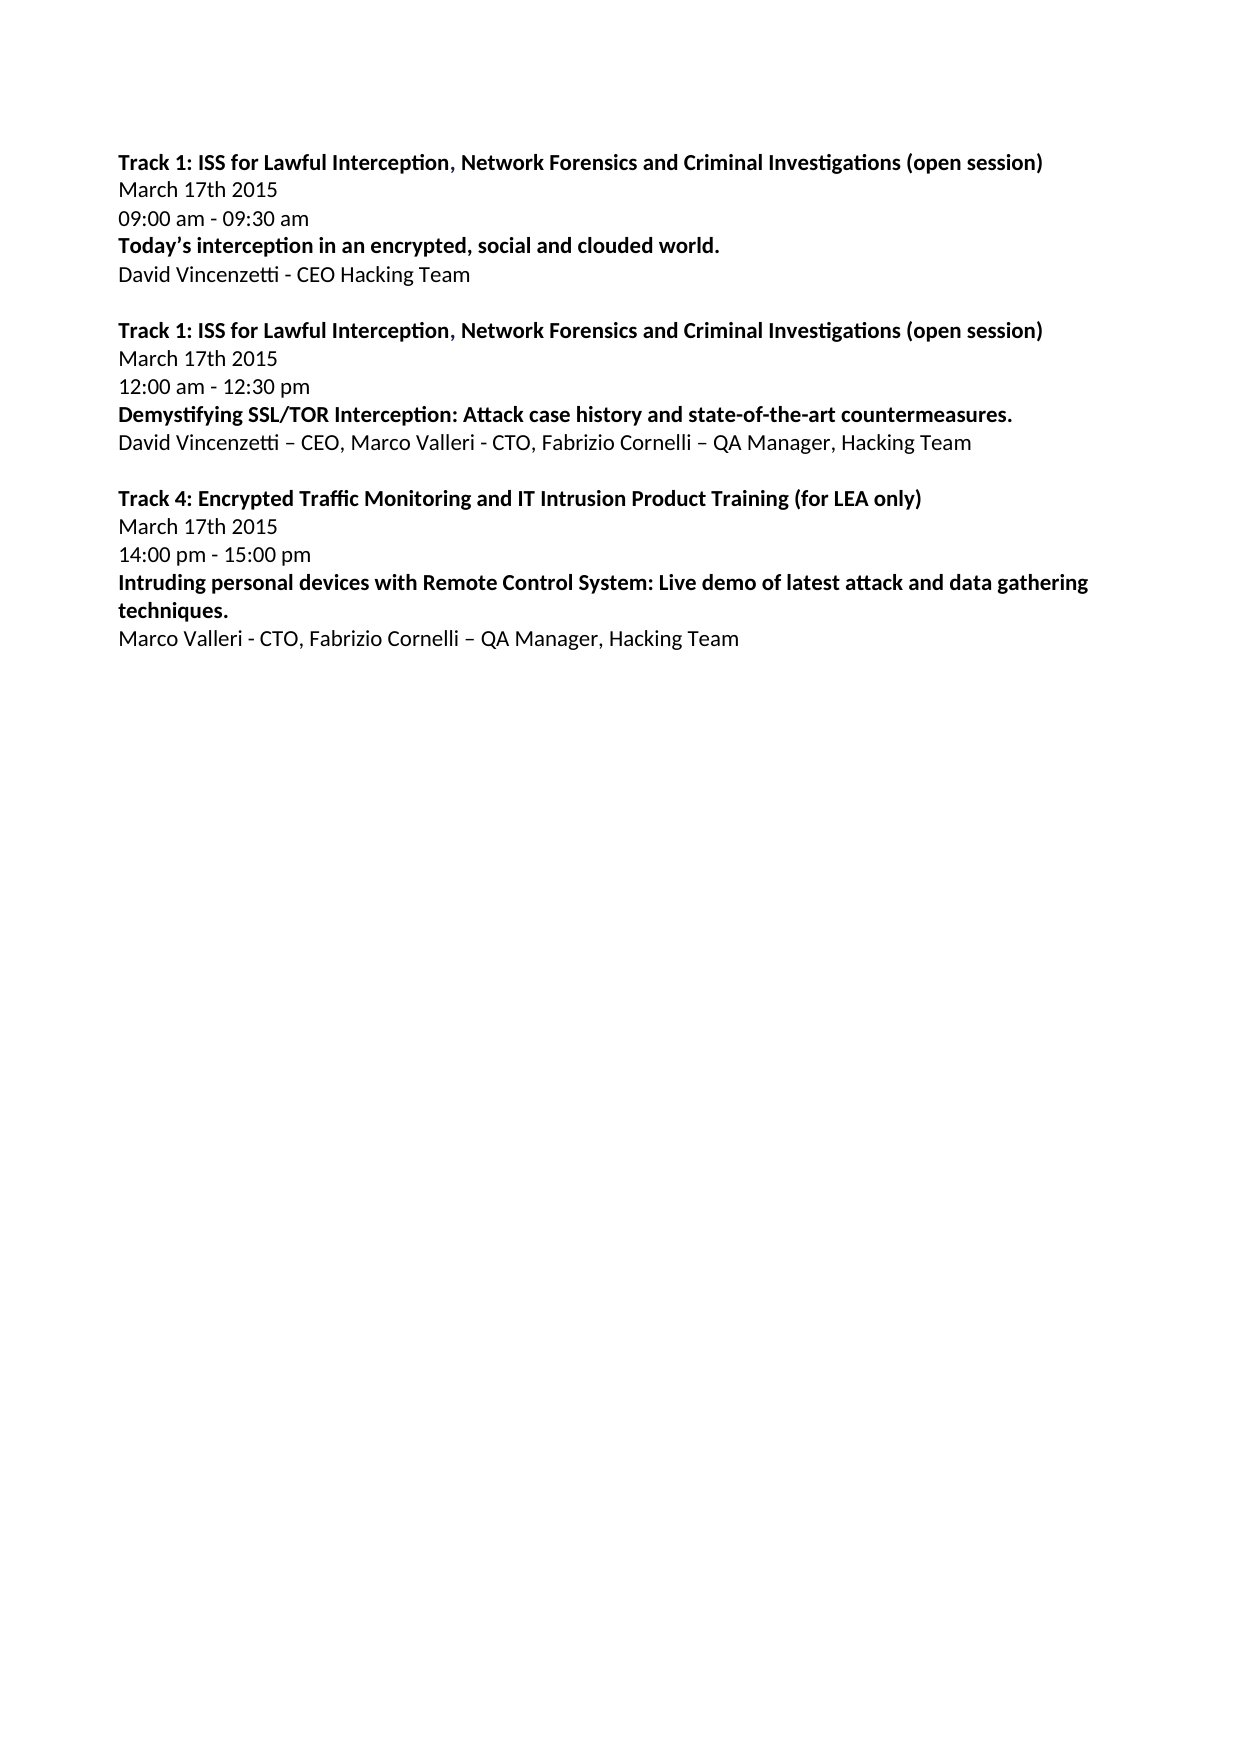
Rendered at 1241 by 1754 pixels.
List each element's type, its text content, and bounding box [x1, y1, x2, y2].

text March 17th 2015 [118, 512, 1122, 540]
text Track 1: ISS for Lawful Interception, Network Forensics and Criminal Investigations (open session) [118, 148, 1122, 176]
text Marco Valleri - CTO, Fabrizio Cornelli – QA Manager, Hacking Team [118, 624, 1122, 652]
text Today’s interception in an encrypted, social and clouded world. [118, 232, 1122, 260]
text 09:00 am - 09:30 am [118, 204, 1122, 232]
text 14:00 pm - 15:00 pm [118, 540, 1122, 568]
text March 17th 2015 [118, 344, 1122, 372]
text Demystifying SSL/TOR Interception: Attack case history and state-of-the-art countermeasures. [118, 400, 1122, 428]
text David Vincenzetti - CEO Hacking Team [118, 260, 1122, 288]
text David Vincenzetti – CEO, Marco Valleri - CTO, Fabrizio Cornelli – QA Manager, Hacking Team [118, 428, 1122, 456]
text Track 1: ISS for Lawful Interception, Network Forensics and Criminal Investigations (open session) [118, 316, 1122, 344]
text Track 4: Encrypted Traffic Monitoring and IT Intrusion Product Training (for LEA only) [118, 484, 1122, 512]
text March 17th 2015 [118, 176, 1122, 204]
text 12:00 am - 12:30 pm [118, 372, 1122, 400]
text Intruding personal devices with Remote Control System: Live demo of latest attack and data gathering techniques. [118, 568, 1122, 624]
